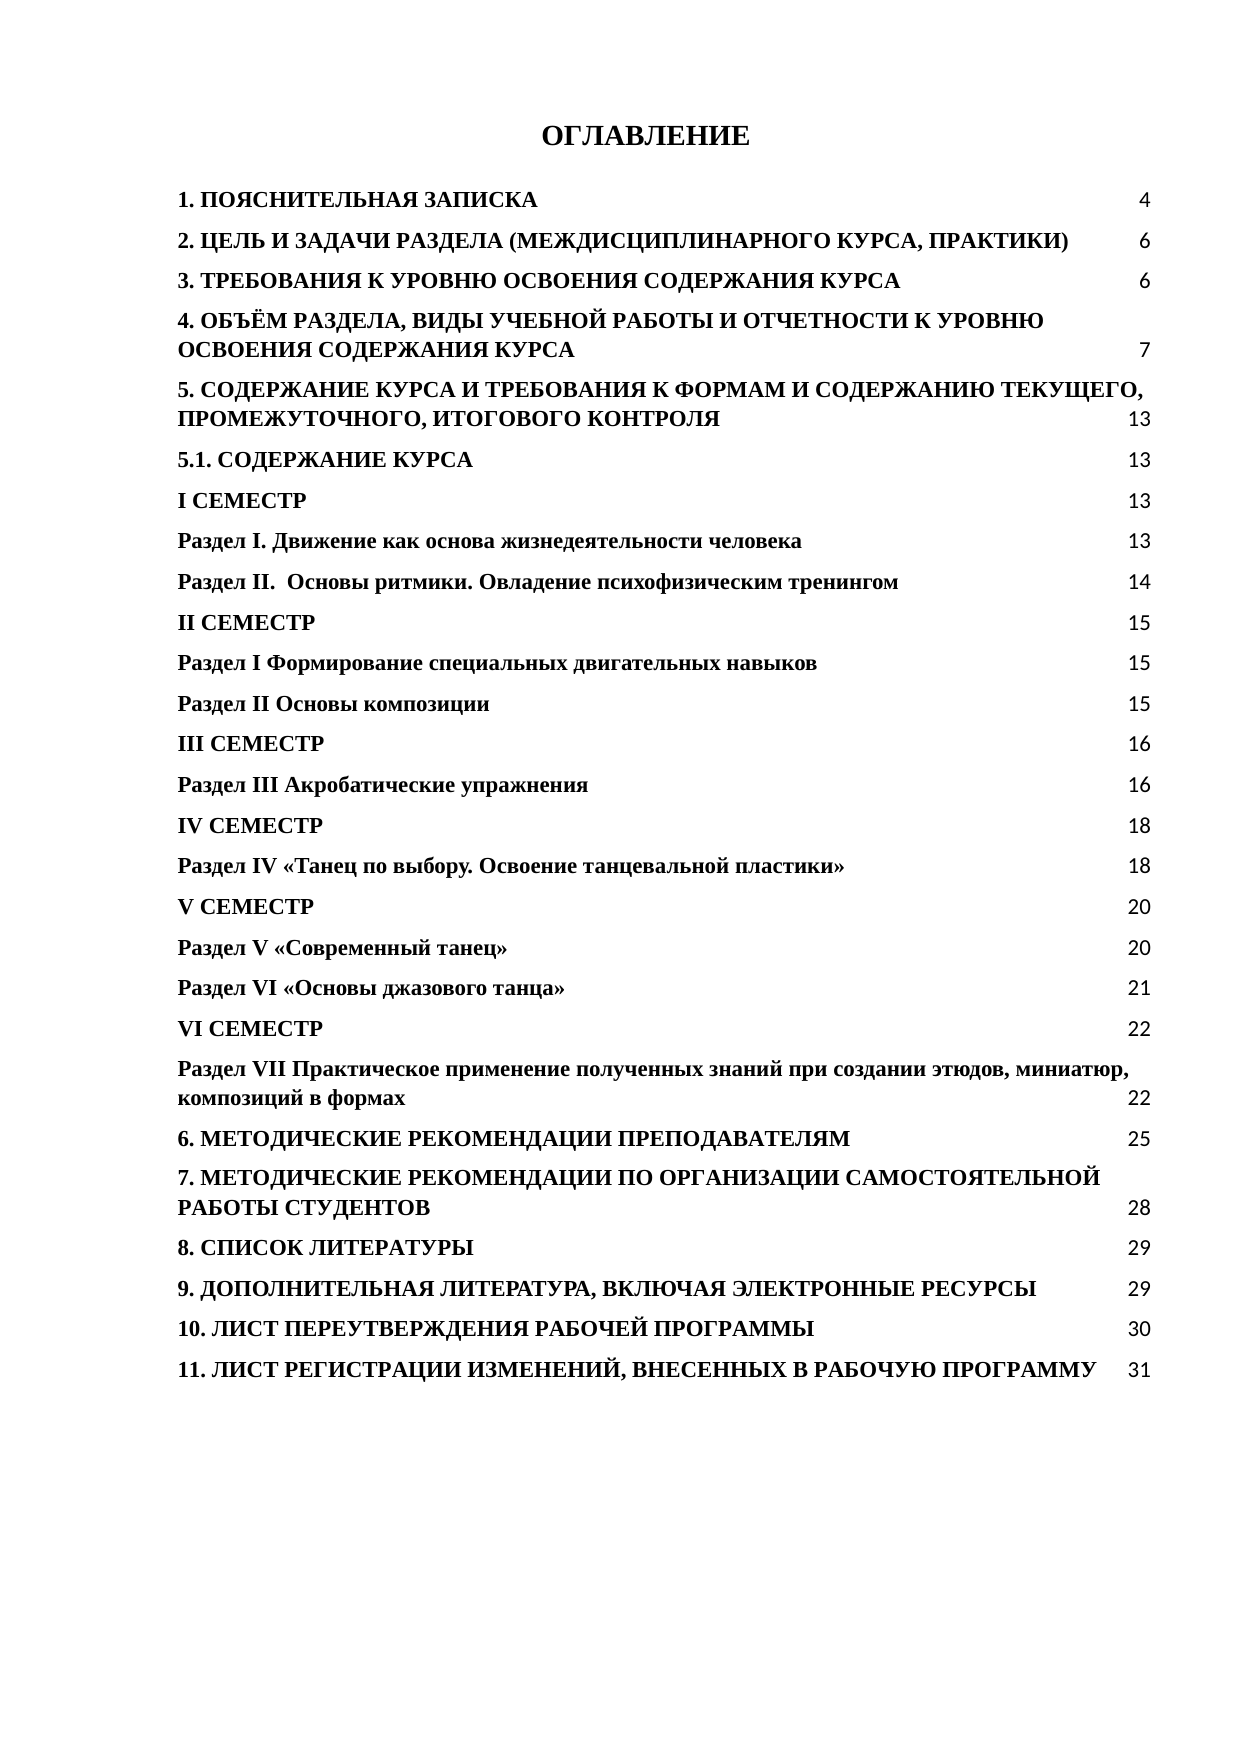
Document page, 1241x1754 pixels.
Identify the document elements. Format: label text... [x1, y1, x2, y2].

text 9. дополнительная литература, включая электронные ресурсы 29 [177, 1274, 1152, 1302]
text ii семестр 15 [177, 608, 1152, 636]
text Vi семестр 22 [177, 1014, 1152, 1042]
text 6. методические рекомендации преподавателям 25 [177, 1124, 1152, 1152]
text iII семестр 16 [177, 729, 1152, 758]
text Раздел III Акробатические упражнения 16 [177, 770, 1152, 798]
text V семестр 20 [177, 892, 1152, 920]
text 5.1. СОДЕРЖАНИе КУРСА 13 [177, 445, 1152, 473]
text Раздел IV «Танец по выбору. Освоение танцевальной пластики» 18 [177, 851, 1152, 879]
text 7. МЕТОДИЧЕСКИЕ РЕКОМЕНДАЦИИ ПО ОРГАНИЗАЦИИ САМОСТОЯТЕЛЬНОЙ РАБОТЫ СТУДЕНТОВ 28 [177, 1164, 1152, 1221]
text iV семестр 18 [177, 811, 1152, 839]
text 2. цель и задачи раздела (междисциплинарного курса, практики) 6 [177, 226, 1152, 254]
text Раздел I Формирование специальных двигательных навыков 15 [177, 648, 1152, 676]
text Раздел VII Практическое применение полученных знаний при создании этюдов, миниатюр, композиций в формах 22 [177, 1054, 1152, 1111]
text i семестр 13 [177, 486, 1152, 514]
text Раздел V «Современный танец» 20 [177, 933, 1152, 961]
text Раздел I. Движение как основа жизнедеятельности человека 13 [177, 526, 1152, 554]
text 1. ПОЯСНИТЕЛЬНАЯ ЗАПИСКА 4 [177, 185, 1152, 213]
text 5. содержание курса и требования к формам и содержанию текущего, промежуточного, итогового контроля 13 [177, 376, 1152, 433]
text ОГЛАВЛЕНИЕ [140, 118, 1152, 152]
text Раздел II. Основы ритмики. Овладение психофизическим тренингом 14 [177, 567, 1152, 595]
text Раздел VI «Основы джазового танца» 21 [177, 973, 1152, 1001]
text 11. ЛИСТ РЕГИСТРАЦИИ ИЗМЕНЕНИЙ, ВНЕСЕННЫХ В РАБОЧУЮ ПРОГРАММУ 31 [177, 1355, 1152, 1383]
text Раздел II Основы композиции 15 [177, 689, 1152, 717]
text 8. СПИСОК ЛИТЕРАТУРЫ 29 [177, 1233, 1152, 1261]
text 4. объём раздела, виды учебной работы и отчетности К УРОВНЮ ОСВОЕНИЯ СОДЕРЖАНИЯ КУРСА 7 [177, 307, 1152, 363]
text 10. Лист переутверждения рабочей программы 30 [177, 1314, 1152, 1343]
text 3. ТРЕБОВАНИЯ К УРОВНЮ ОСВОЕНИЯ СОДЕРЖАНИЯ КУРСА 6 [177, 266, 1152, 294]
